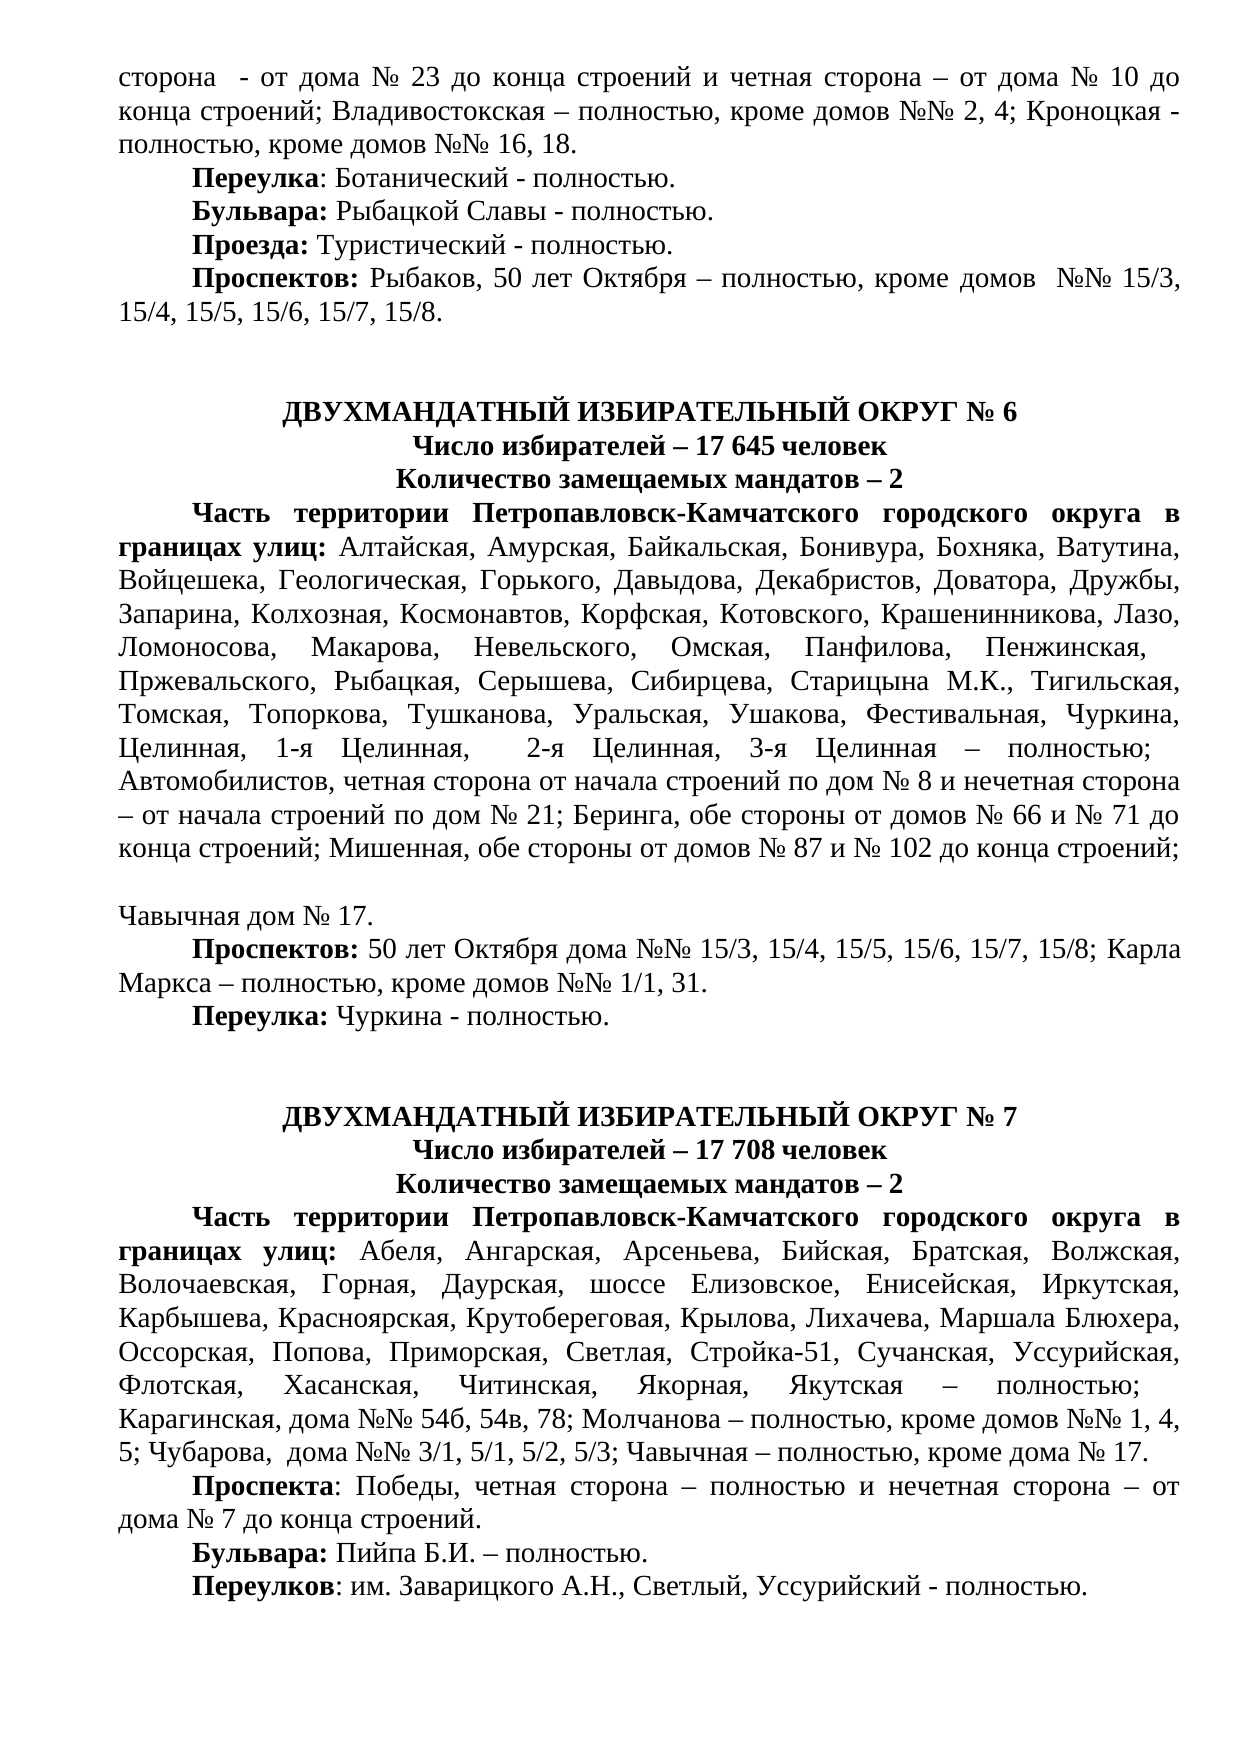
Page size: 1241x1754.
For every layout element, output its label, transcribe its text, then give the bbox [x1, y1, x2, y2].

text Бульвара: Пийпа Б.И. – полностью. [118, 1535, 1181, 1568]
text Число избирателей – 17 708 человек [118, 1132, 1181, 1166]
text Переулка: Ботанический - полностью. [118, 160, 1181, 193]
text Переулка: Чуркина - полностью. [118, 998, 1181, 1032]
text Часть территории Петропавловск-Камчатского городского округа в границах улиц: Алтайская, Амурская, Байкальская, Бонивура, Бохняка, Ватутина, Войцешека, Геологическая, Горького, Давыдова, Декабристов, Доватора, Дружбы, Запарина, Колхозная, Космонавтов, Корфская, Котовского, Крашенинникова, Лазо, Ломоносова, Макарова, Невельского, Омская, Панфилова, Пенжинская, Пржевальского, Рыбацкая, Серышева, Сибирцева, Старицына М.К., Тигильская, Томская, Топоркова, Тушканова, Уральская, Ушакова, Фестивальная, Чуркина, Целинная, 1-я Целинная, 2-я Целинная, 3-я Целинная – полностью; Автомобилистов, четная сторона от начала строений по дом № 8 и нечетная сторона – от начала строений по дом № 21; Беринга, обе стороны от домов № 66 и № 71 до конца строений; Мишенная, обе стороны от домов № 87 и № 102 до конца строений; Чавычная дом № 17. [118, 495, 1181, 931]
text Проспекта: Победы, четная сторона – полностью и нечетная сторона – от дома № 7 до конца строений. [118, 1468, 1181, 1535]
text Бульвара: Рыбацкой Славы - полностью. [118, 193, 1181, 227]
text Переулков: им. Заварицкого А.Н., Светлый, Уссурийский - полностью. [118, 1568, 1181, 1602]
text Проезда: Туристический - полностью. [118, 227, 1181, 260]
text Двухмандатный Избирательный округ № 6 [118, 394, 1181, 428]
text Число избирателей – 17 645 человек [118, 428, 1181, 462]
text Проспектов: 50 лет Октября дома №№ 15/3, 15/4, 15/5, 15/6, 15/7, 15/8; Карла Маркса – полностью, кроме домов №№ 1/1, 31. [118, 931, 1181, 998]
text Количество замещаемых мандатов – 2 [118, 462, 1181, 495]
text Часть территории Петропавловск-Камчатского городского округа в границах улиц: Абеля, Ангарская, Арсеньева, Бийская, Братская, Волжская, Волочаевская, Горная, Даурская, шоссе Елизовское, Енисейская, Иркутская, Карбышева, Красноярская, Крутобереговая, Крылова, Лихачева, Маршала Блюхера, Оссорская, Попова, Приморская, Светлая, Стройка-51, Сучанская, Уссурийская, Флотская, Хасанская, Читинская, Якорная, Якутская – полностью; Карагинская, дома №№ 54б, 54в, 78; Молчанова – полностью, кроме домов №№ 1, 4, 5; Чубарова, дома №№ 3/1, 5/1, 5/2, 5/3; Чавычная – полностью, кроме дома № 17. [118, 1199, 1181, 1468]
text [118, 59, 1181, 160]
text Проспектов: Рыбаков, 50 лет Октября – полностью, кроме домов №№ 15/3, 15/4, 15/5, 15/6, 15/7, 15/8. [118, 260, 1181, 327]
text Количество замещаемых мандатов – 2 [118, 1166, 1181, 1199]
text Двухмандатный Избирательный округ № 7 [118, 1099, 1181, 1132]
